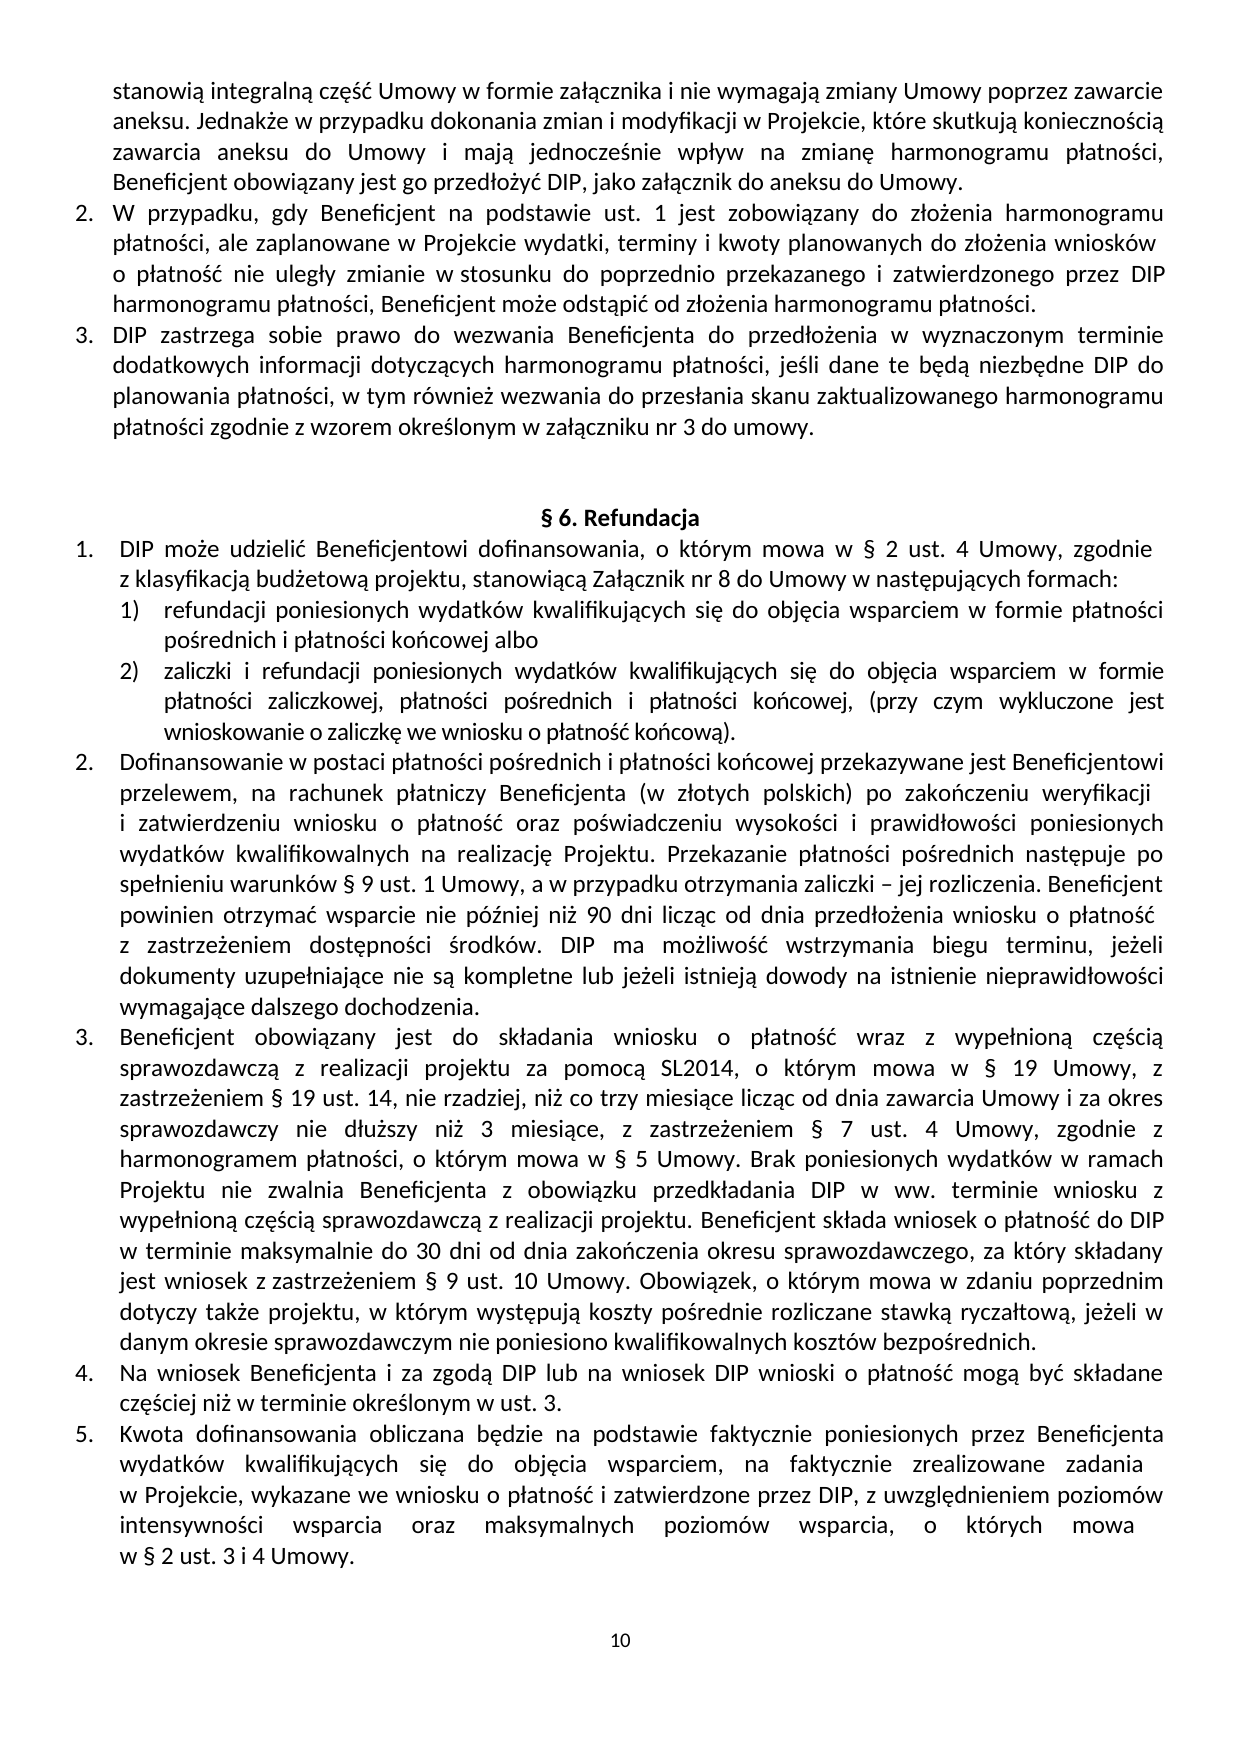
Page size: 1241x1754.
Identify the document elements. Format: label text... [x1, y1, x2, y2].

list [75, 75, 1165, 197]
text § 6. Refundacja [75, 502, 1165, 533]
list Kwota dofinansowania obliczana będzie na podstawie faktycznie poniesionych przez Beneficjenta wydatków kwalifikujących się do objęcia wsparciem, na faktycznie zrealizowane zadania w Projekcie, wykazane we wniosku o płatność i zatwierdzone przez DIP, z uwzględnieniem poziomów intensywności wsparcia oraz maksymalnych poziomów wsparcia, o których mowa w § 2 ust. 3 i 4 Umowy. [75, 1418, 1165, 1571]
list Na wniosek Beneficjenta i za zgodą DIP lub na wniosek DIP wnioski o płatność mogą być składane częściej niż w terminie określonym w ust. 3. [75, 1357, 1165, 1418]
list DIP zastrzega sobie prawo do wezwania Beneficjenta do przedłożenia w wyznaczonym terminie dodatkowych informacji dotyczących harmonogramu płatności, jeśli dane te będą niezbędne DIP do planowania płatności, w tym również wezwania do przesłania skanu zaktualizowanego harmonogramu płatności zgodnie z wzorem określonym w załączniku nr 3 do umowy. [75, 319, 1165, 441]
list zaliczki i refundacji poniesionych wydatków kwalifikujących się do objęcia wsparciem w formie płatności zaliczkowej, płatności pośrednich i płatności końcowej, (przy czym wykluczone jest wnioskowanie o zaliczkę we wniosku o płatność końcową). [119, 655, 1165, 746]
list W przypadku, gdy Beneficjent na podstawie ust. 1 jest zobowiązany do złożenia harmonogramu płatności, ale zaplanowane w Projekcie wydatki, terminy i kwoty planowanych do złożenia wniosków o płatność nie uległy zmianie w stosunku do poprzednio przekazanego i zatwierdzonego przez DIP harmonogramu płatności, Beneficjent może odstąpić od złożenia harmonogramu płatności. [75, 197, 1165, 319]
list Beneficjent obowiązany jest do składania wniosku o płatność wraz z wypełnioną częścią sprawozdawczą z realizacji projektu za pomocą SL2014, o którym mowa w § 19 Umowy, z zastrzeżeniem § 19 ust. 14, nie rzadziej, niż co trzy miesiące licząc od dnia zawarcia Umowy i za okres sprawozdawczy nie dłuższy niż 3 miesiące, z zastrzeżeniem § 7 ust. 4 Umowy, zgodnie z harmonogramem płatności, o którym mowa w § 5 Umowy. Brak poniesionych wydatków w ramach Projektu nie zwalnia Beneficjenta z obowiązku przedkładania DIP w ww. terminie wniosku z wypełnioną częścią sprawozdawczą z realizacji projektu. Beneficjent składa wniosek o płatność do DIP w terminie maksymalnie do 30 dni od dnia zakończenia okresu sprawozdawczego, za który składany jest wniosek z zastrzeżeniem § 9 ust. 10 Umowy. Obowiązek, o którym mowa w zdaniu poprzednim dotyczy także projektu, w którym występują koszty pośrednie rozliczane stawką ryczałtową, jeżeli w danym okresie sprawozdawczym nie poniesiono kwalifikowalnych kosztów bezpośrednich. [75, 1021, 1165, 1357]
list Dofinansowanie w postaci płatności pośrednich i płatności końcowej przekazywane jest Beneficjentowi przelewem, na rachunek płatniczy Beneficjenta (w złotych polskich) po zakończeniu weryfikacji i zatwierdzeniu wniosku o płatność oraz poświadczeniu wysokości i prawidłowości poniesionych wydatków kwalifikowalnych na realizację Projektu. Przekazanie płatności pośrednich następuje po spełnieniu warunków § 9 ust. 1 Umowy, a w przypadku otrzymania zaliczki – jej rozliczenia. Beneficjent powinien otrzymać wsparcie nie później niż 90 dni licząc od dnia przedłożenia wniosku o płatność z zastrzeżeniem dostępności środków. DIP ma możliwość wstrzymania biegu terminu, jeżeli dokumenty uzupełniające nie są kompletne lub jeżeli istnieją dowody na istnienie nieprawidłowości wymagające dalszego dochodzenia. [75, 746, 1165, 1021]
list refundacji poniesionych wydatków kwalifikujących się do objęcia wsparciem w formie płatności pośrednich i płatności końcowej albo [119, 594, 1165, 655]
list DIP może udzielić Beneficjentowi dofinansowania, o którym mowa w § 2 ust. 4 Umowy, zgodnie z klasyfikacją budżetową projektu, stanowiącą Załącznik nr 8 do Umowy w następujących formach: [75, 533, 1165, 594]
